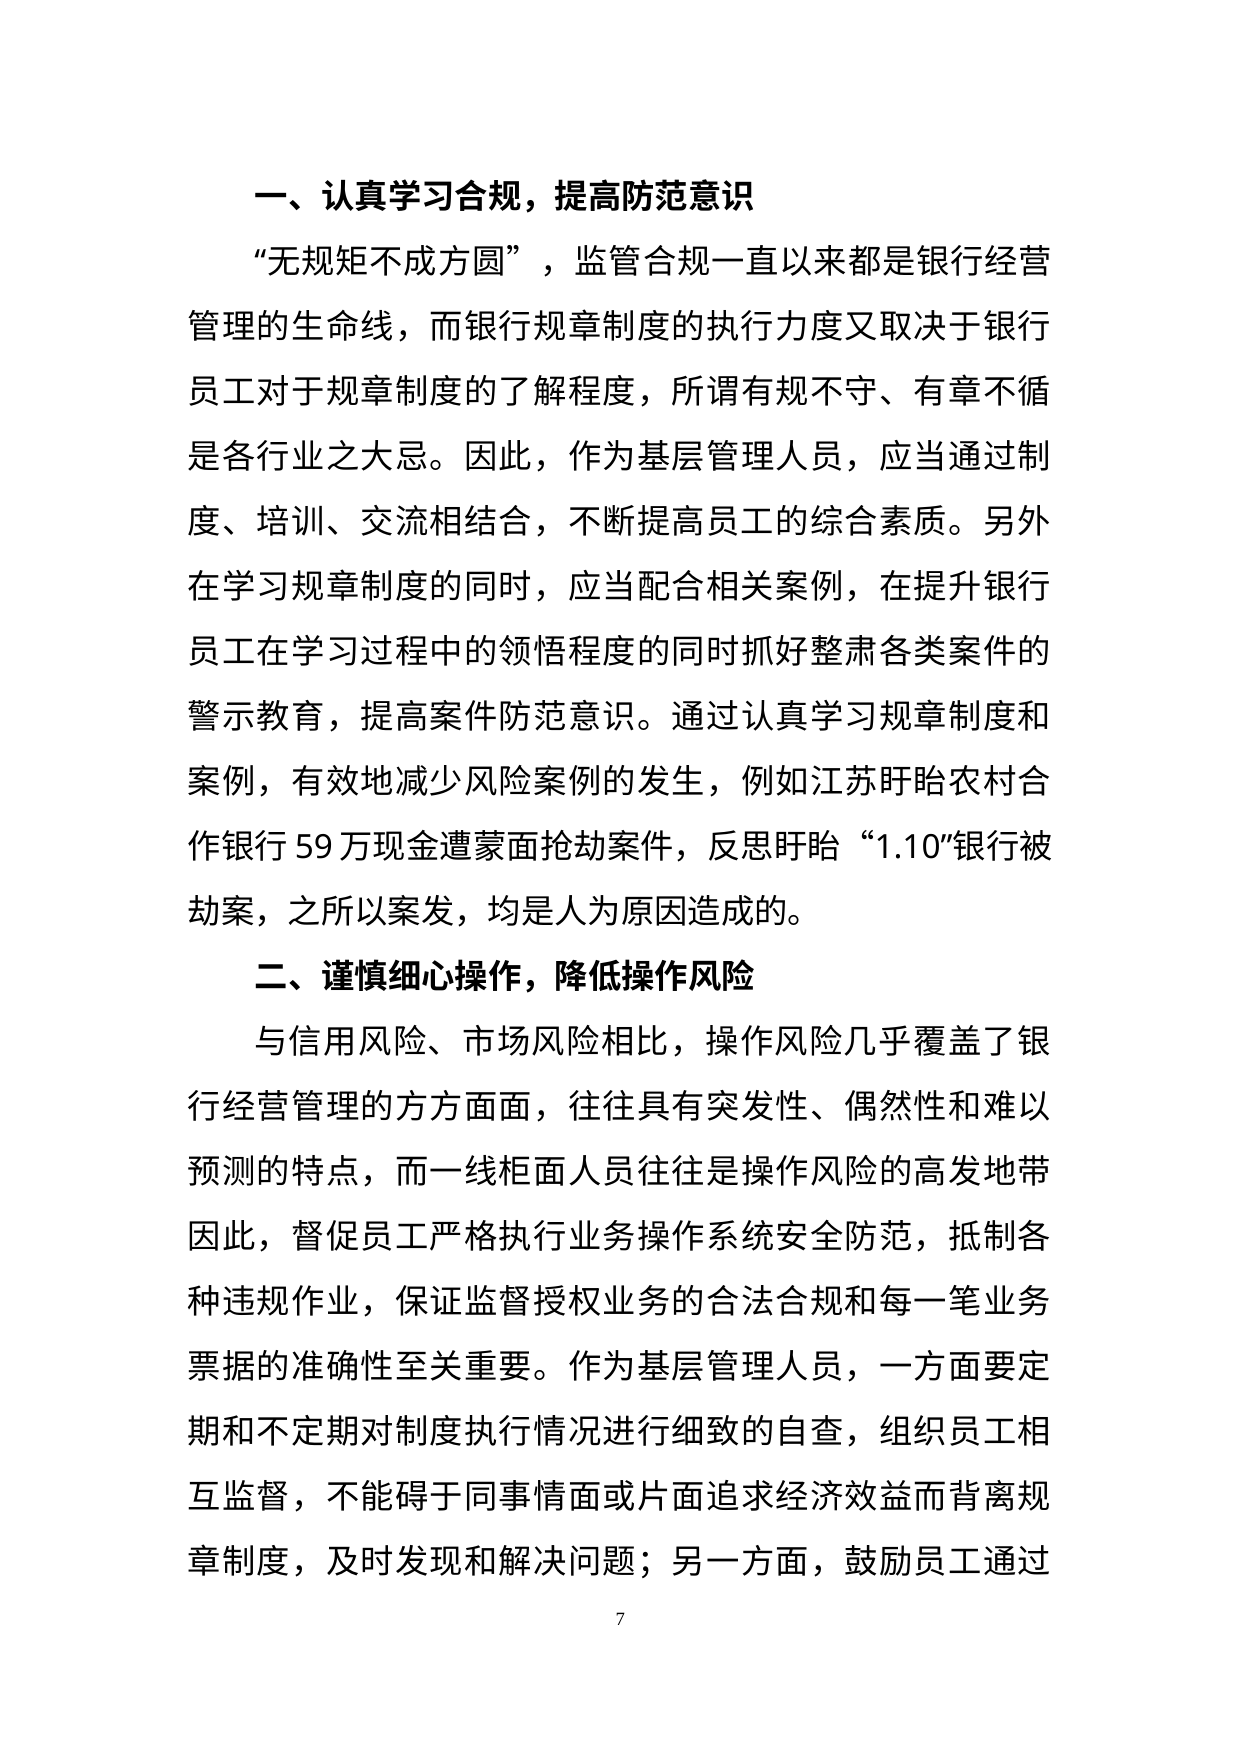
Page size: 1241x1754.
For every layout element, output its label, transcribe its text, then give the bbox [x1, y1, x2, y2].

text 一、认真学习合规，提高防范意识 [187, 162, 1053, 227]
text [187, 1007, 1053, 1592]
text “无规矩不成方圆”，监管合规一直以来都是银行经营管理的生命线，而银行规章制度的执行力度又取决于银行员工对于规章制度的了解程度，所谓有规不守、有章不循是各行业之大忌。因此，作为基层管理人员，应当通过制度、培训、交流相结合，不断提高员工的综合素质。另外，在学习规章制度的同时，应当配合相关案例，在提升银行员工在学习过程中的领悟程度的同时抓好整肃各类案件的警示教育，提高案件防范意识。通过认真学习规章制度和案例，有效地减少风险案例的发生，例如江苏盱眙农村合作银行59万现金遭蒙面抢劫案件，反思盱眙“1.10”银行被劫案，之所以案发，均是人为原因造成的。 [187, 227, 1053, 942]
text 二、谨慎细心操作，降低操作风险 [187, 942, 1053, 1007]
